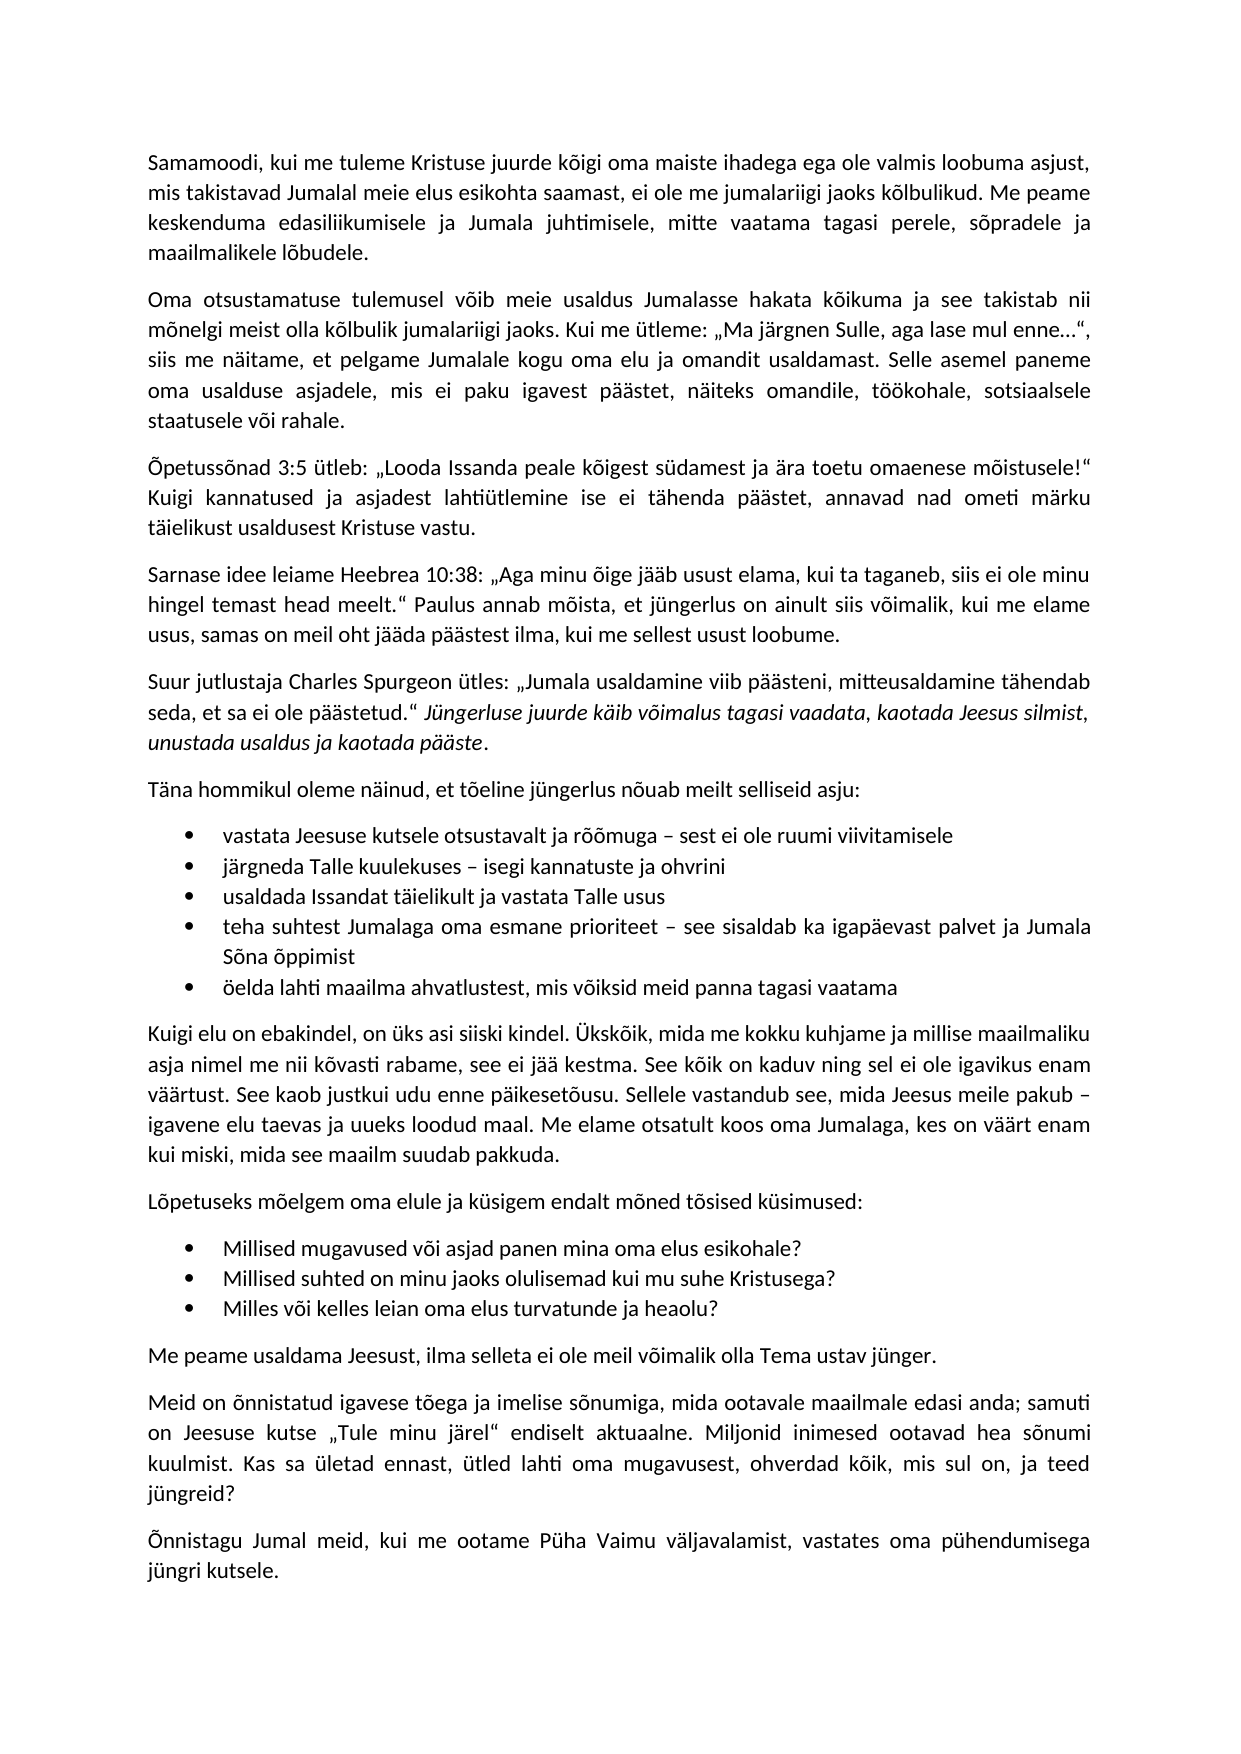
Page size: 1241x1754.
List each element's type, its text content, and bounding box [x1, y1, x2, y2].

text Lõpetuseks mõelgem oma elule ja küsigem endalt mõned tõsised küsimused: [148, 1187, 1093, 1215]
text Oma otsustamatuse tulemusel võib meie usaldus Jumalasse hakata kõikuma ja see takistab nii mõnelgi meist olla kõlbulik jumalariigi jaoks. Kui me ütleme: „Ma järgnen Sulle, aga lase mul enne…“, siis me näitame, et pelgame Jumalale kogu oma elu ja omandit usaldamast. Selle asemel paneme oma usalduse asjadele, mis ei paku igavest päästet, näiteks omandile, töökohale, sotsiaalsele staatusele või rahale. [148, 285, 1093, 434]
text Kuigi elu on ebakindel, on üks asi siiski kindel. Ükskõik, mida me kokku kuhjame ja millise maailmaliku asja nimel me nii kõvasti rabame, see ei jää kestma. See kõik on kaduv ning sel ei ole igavikus enam väärtust. See kaob justkui udu enne päikesetõusu. Sellele vastandub see, mida Jeesus meile pakub – igavene elu taevas ja uueks loodud maal. Me elame otsatult koos oma Jumalaga, kes on väärt enam kui miski, mida see maailm suudab pakkuda. [148, 1019, 1093, 1168]
list Milles või kelles leian oma elus turvatunde ja heaolu? [185, 1294, 1093, 1322]
list Millised mugavused või asjad panen mina oma elus esikohale? [185, 1234, 1093, 1262]
list vastata Jeesuse kutsele otsustavalt ja rõõmuga – sest ei ole ruumi viivitamisele [185, 822, 1093, 849]
list öelda lahti maailma ahvatlustest, mis võiksid meid panna tagasi vaatama [185, 973, 1093, 1001]
text Samamoodi, kui me tuleme Kristuse juurde kõigi oma maiste ihadega ega ole valmis loobuma asjust, mis takistavad Jumalal meie elus esikohta saamast, ei ole me jumalariigi jaoks kõlbulikud. Me peame keskenduma edasiliikumisele ja Jumala juhtimisele, mitte vaatama tagasi perele, sõpradele ja maailmalikele lõbudele. [148, 148, 1093, 266]
list teha suhtest Jumalaga oma esmane prioriteet – see sisaldab ka igapäevast palvet ja Jumala Sõna õppimist [185, 912, 1093, 970]
text Suur jutlustaja Charles Spurgeon ütles: „Jumala usaldamine viib päästeni, mitteusaldamine tähendab seda, et sa ei ole päästetud.“ Jüngerluse juurde käib võimalus tagasi vaadata, kaotada Jeesus silmist, unustada usaldus ja kaotada pääste. [148, 667, 1093, 756]
text Täna hommikul oleme näinud, et tõeline jüngerlus nõuab meilt selliseid asju: [148, 775, 1093, 803]
text Õnnistagu Jumal meid, kui me ootame Püha Vaimu väljavalamist, vastates oma pühendumisega jüngri kutsele. [148, 1526, 1093, 1584]
text Me peame usaldama Jeesust, ilma selleta ei ole meil võimalik olla Tema ustav jünger. [148, 1341, 1093, 1369]
list järgneda Talle kuulekuses – isegi kannatuste ja ohvrini [185, 852, 1093, 880]
text Meid on õnnistatud igavese tõega ja imelise sõnumiga, mida ootavale maailmale edasi anda; samuti on Jeesuse kutse „Tule minu järel“ endiselt aktuaalne. Miljonid inimesed ootavad hea sõnumi kuulmist. Kas sa ületad ennast, ütled lahti oma mugavusest, ohverdad kõik, mis sul on, ja teed jüngreid? [148, 1388, 1093, 1507]
text Õpetussõnad 3:5 ütleb: „Looda Issanda peale kõigest südamest ja ära toetu omaenese mõistusele!“ Kuigi kannatused ja asjadest lahtiütlemine ise ei tähenda päästet, annavad nad ometi märku täielikust usaldusest Kristuse vastu. [148, 453, 1093, 541]
list Millised suhted on minu jaoks olulisemad kui mu suhe Kristusega? [185, 1264, 1093, 1292]
list usaldada Issandat täielikult ja vastata Talle usus [185, 882, 1093, 910]
text Sarnase idee leiame Heebrea 10:38: „Aga minu õige jääb usust elama, kui ta taganeb, siis ei ole minu hingel temast head meelt.“ Paulus annab mõista, et jüngerlus on ainult siis võimalik, kui me elame usus, samas on meil oht jääda päästest ilma, kui me sellest usust loobume. [148, 560, 1093, 648]
